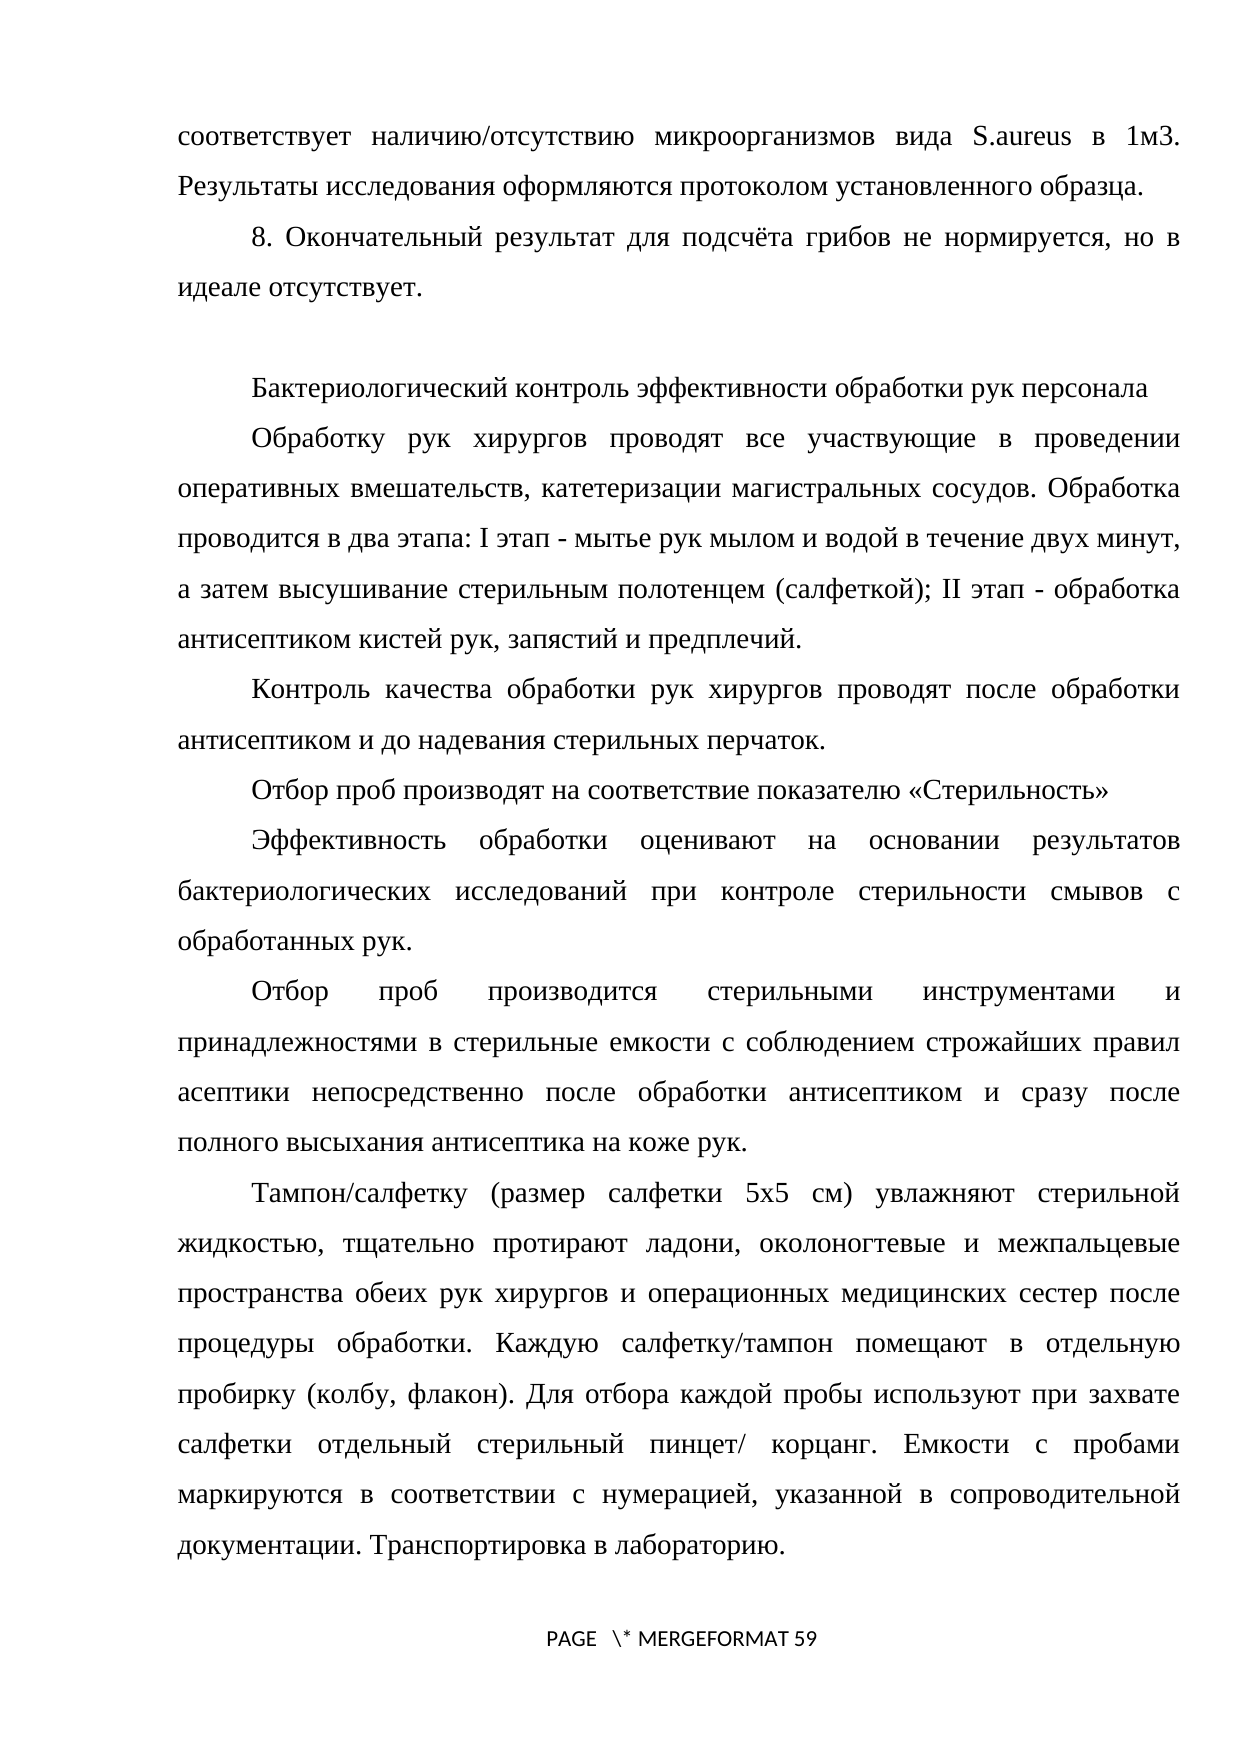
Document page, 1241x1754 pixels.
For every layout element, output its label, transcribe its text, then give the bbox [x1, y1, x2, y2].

text 8. Окончательный результат для подсчёта грибов не нормируется, но в идеале отсутствует. [177, 219, 1181, 303]
text Обработку рук хирургов проводят все участвующие в проведении оперативных вмешательств, катетеризации магистральных сосудов. Обработка проводится в два этапа: I этап - мытье рук мылом и водой в течение двух минут, а затем высушивание стерильным полотенцем (салфеткой); II этап - обработка антисептиком кистей рук, запястий и предплечий. [177, 420, 1181, 655]
text Эффективность обработки оценивают на основании результатов бактериологических исследований при контроле стерильности смывов с обработанных рук. [177, 822, 1181, 957]
text Контроль качества обработки рук хирургов проводят после обработки антисептиком и до надевания стерильных перчаток. [177, 672, 1181, 755]
text Отбор проб производится стерильными инструментами и принадлежностями в стерильные емкости с соблюдением строжайших правил асептики непосредственно после обработки антисептиком и сразу после полного высыхания антисептика на коже рук. [177, 973, 1181, 1158]
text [177, 118, 1181, 202]
text Бактериологический контроль эффективности обработки рук персонала [177, 370, 1181, 403]
text Отбор проб производят на соответствие показателю «Стерильность» [177, 772, 1181, 806]
text Тампон/салфетку (размер салфетки 5х5 см) увлажняют стерильной жидкостью, тщательно протирают ладони, околоногтевые и межпальцевые пространства обеих рук хирургов и операционных медицинских сестер после процедуры обработки. Каждую салфетку/тампон помещают в отдельную пробирку (колбу, флакон). Для отбора каждой пробы используют при захвате салфетки отдельный стерильный пинцет/ корцанг. Емкости с пробами маркируются в соответствии с нумерацией, указанной в сопроводительной документации. Транспортировка в лабораторию. [177, 1175, 1181, 1560]
